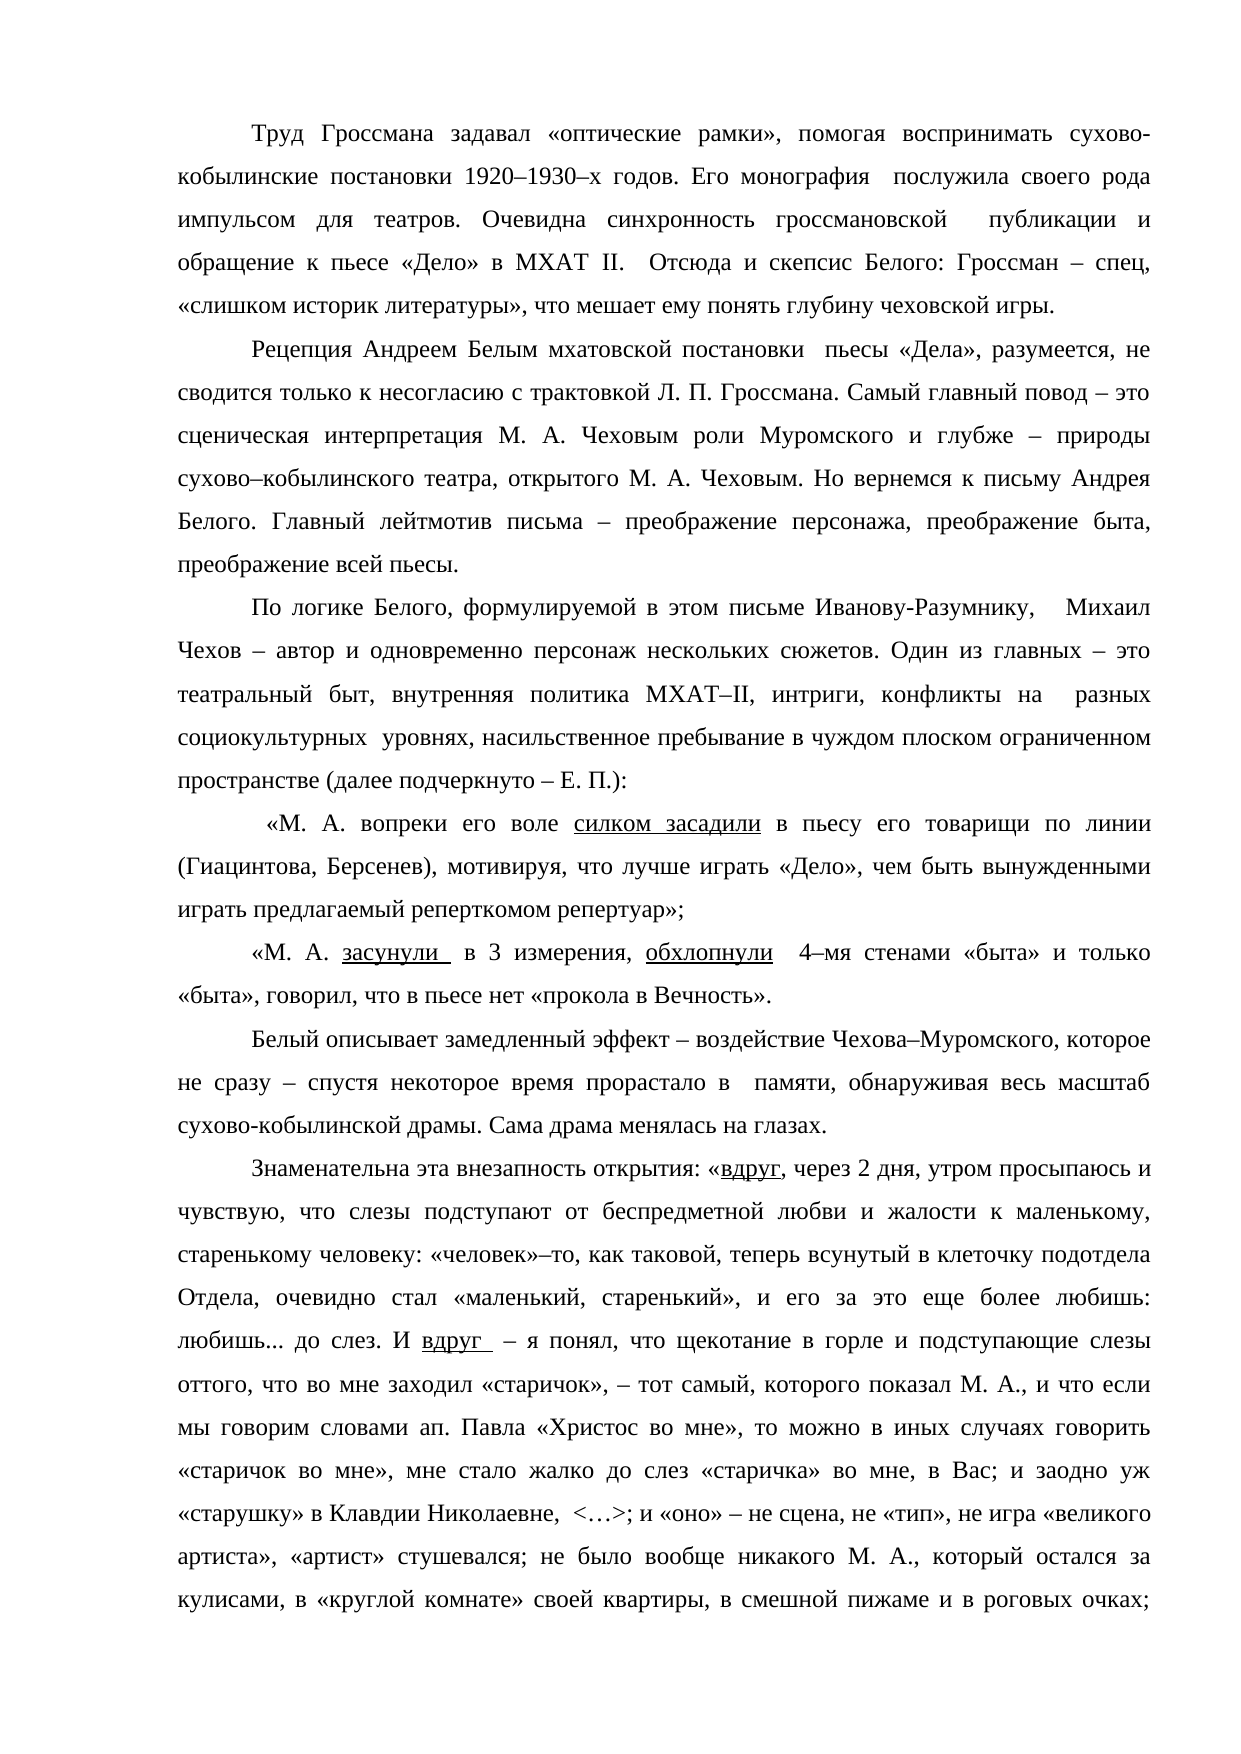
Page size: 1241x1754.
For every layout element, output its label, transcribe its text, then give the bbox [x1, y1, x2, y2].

text Рецепция Андреем Белым мхатовской постановки пьесы «Дела», разумеется, не сводится только к несогласию с трактовкой Л. П. Гроссмана. Самый главный повод – это сценическая интерпретация М. А. Чеховым роли Муромского и глубже – природы сухово–кобылинского театра, открытого М. А. Чеховым. Но вернемся к письму Андрея Белого. Главный лейтмотив письма – преображение персонажа, преображение быта, преображение всей пьесы. [177, 334, 1152, 578]
text «М. А. засунули в 3 измерения, обхлопнули 4–мя стенами «быта» и только «быта», говорил, что в пьесе нет «прокола в Вечность». [177, 937, 1152, 1009]
text «М. А. вопреки его воле силком засадили в пьесу его товарищи по линии (Гиацинтова, Берсенев), мотивируя, что лучше играть «Дело», чем быть вынужденными играть предлагаемый реперткомом репертуар»; [177, 808, 1152, 923]
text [177, 1153, 1152, 1613]
text По логике Белого, формулируемой в этом письме Иванову-Разумнику, Михаил Чехов – автор и одновременно персонаж нескольких сюжетов. Один из главных – это театральный быт, внутренняя политика МХАТ–II, интриги, конфликты на разных социокультурных уровнях, насильственное пребывание в чуждом плоском ограниченном пространстве (далее подчеркнуто – Е. П.): [177, 592, 1152, 794]
text Труд Гроссмана задавал «оптические рамки», помогая воспринимать сухово-кобылинские постановки 1920–1930–х годов. Его монография послужила своего рода импульсом для театров. Очевидна синхронность гроссмановской публикации и обращение к пьесе «Дело» в МХАТ II. Отсюда и скепсис Белого: Гроссман – спец, «слишком историк литературы», что мешает ему понять глубину чеховской игры. [177, 118, 1152, 319]
text Белый описывает замедленный эффект – воздействие Чехова–Муромского, которое не сразу – спустя некоторое время прорастало в памяти, обнаруживая весь масштаб сухово-кобылинской драмы. Сама драма менялась на глазах. [177, 1024, 1152, 1139]
